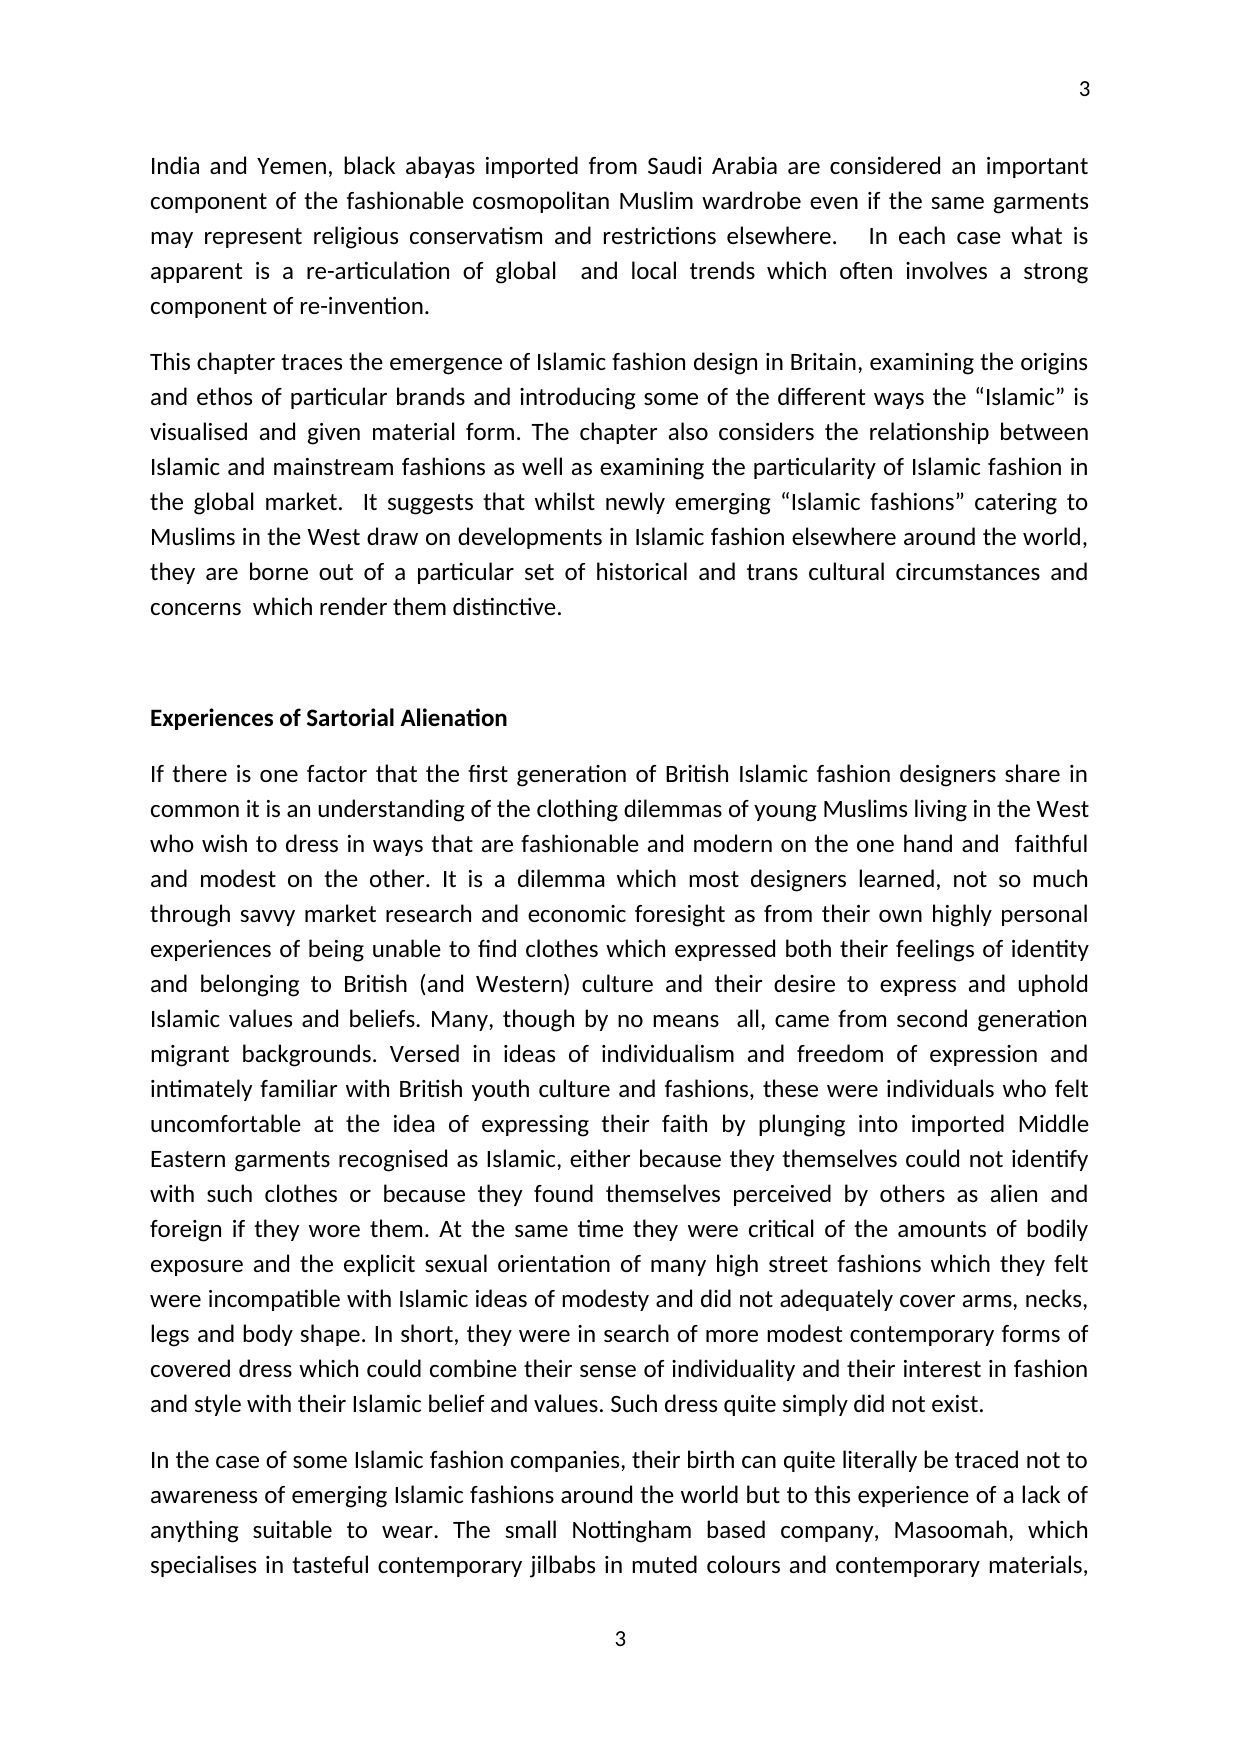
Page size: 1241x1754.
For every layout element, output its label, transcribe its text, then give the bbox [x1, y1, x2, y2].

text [150, 150, 1090, 321]
text Experiences of Sartorial Alienation [150, 702, 1090, 733]
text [150, 1444, 1090, 1580]
text This chapter traces the emergence of Islamic fashion design in Britain, examining the origins and ethos of particular brands and introducing some of the different ways the “Islamic” is visualised and given material form. The chapter also considers the relationship between Islamic and mainstream fashions as well as examining the particularity of Islamic fashion in the global market. It suggests that whilst newly emerging “Islamic fashions” catering to Muslims in the West draw on developments in Islamic fashion elsewhere around the world, they are borne out of a particular set of historical and trans cultural circumstances and concerns which render them distinctive. [150, 346, 1090, 621]
text If there is one factor that the first generation of British Islamic fashion designers share in common it is an understanding of the clothing dilemmas of young Muslims living in the West who wish to dress in ways that are fashionable and modern on the one hand and faithful and modest on the other. It is a dilemma which most designers learned, not so much through savvy market research and economic foresight as from their own highly personal experiences of being unable to find clothes which expressed both their feelings of identity and belonging to British (and Western) culture and their desire to express and uphold Islamic values and beliefs. Many, though by no means all, came from second generation migrant backgrounds. Versed in ideas of individualism and freedom of expression and intimately familiar with British youth culture and fashions, these were individuals who felt uncomfortable at the idea of expressing their faith by plunging into imported Middle Eastern garments recognised as Islamic, either because they themselves could not identify with such clothes or because they found themselves perceived by others as alien and foreign if they wore them. At the same time they were critical of the amounts of bodily exposure and the explicit sexual orientation of many high street fashions which they felt were incompatible with Islamic ideas of modesty and did not adequately cover arms, necks, legs and body shape. In short, they were in search of more modest contemporary forms of covered dress which could combine their sense of individuality and their interest in fashion and style with their Islamic belief and values. Such dress quite simply did not exist. [150, 758, 1090, 1419]
